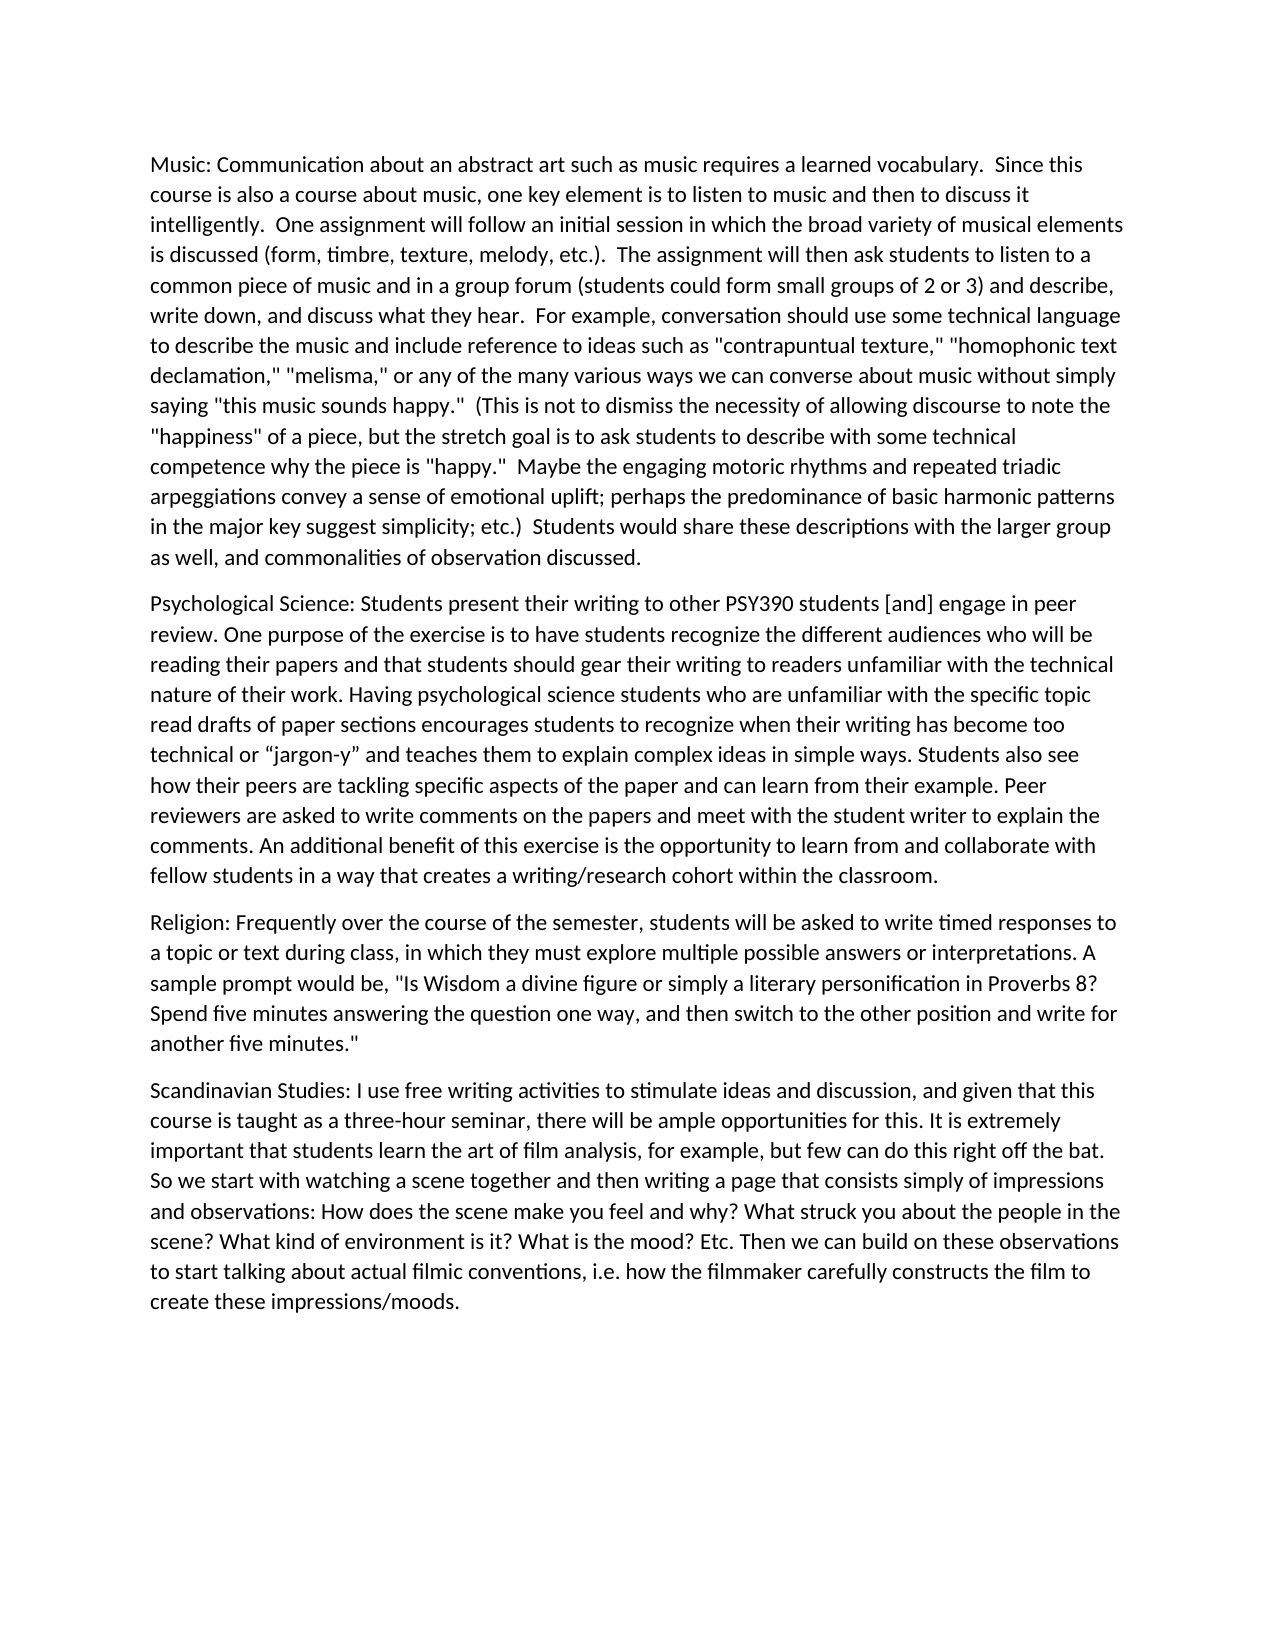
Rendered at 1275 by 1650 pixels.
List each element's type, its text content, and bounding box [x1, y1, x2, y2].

text Religion: Frequently over the course of the semester, students will be asked to write timed responses to a topic or text during class, in which they must explore multiple possible answers or interpretations. A sample prompt would be, "Is Wisdom a divine figure or simply a literary personification in Proverbs 8? Spend five minutes answering the question one way, and then switch to the other position and write for another five minutes." [150, 908, 1125, 1057]
text Music: Communication about an abstract art such as music requires a learned vocabulary. Since this course is also a course about music, one key element is to listen to music and then to discuss it intelligently. One assignment will follow an initial session in which the broad variety of musical elements is discussed (form, timbre, texture, melody, etc.). The assignment will then ask students to listen to a common piece of music and in a group forum (students could form small groups of 2 or 3) and describe, write down, and discuss what they hear. For example, conversation should use some technical language to describe the music and include reference to ideas such as "contrapuntual texture," "homophonic text declamation," "melisma," or any of the many various ways we can converse about music without simply saying "this music sounds happy." (This is not to dismiss the necessity of allowing discourse to note the "happiness" of a piece, but the stretch goal is to ask students to describe with some technical competence why the piece is "happy." Maybe the engaging motoric rhythms and repeated triadic arpeggiations convey a sense of emotional uplift; perhaps the predominance of basic harmonic patterns in the major key suggest simplicity; etc.) Students would share these descriptions with the larger group as well, and commonalities of observation discussed. [150, 150, 1125, 571]
text Scandinavian Studies: I use free writing activities to stimulate ideas and discussion, and given that this course is taught as a three-hour seminar, there will be ample opportunities for this. It is extremely important that students learn the art of film analysis, for example, but few can do this right off the bat. So we start with watching a scene together and then writing a page that consists simply of impressions and observations: How does the scene make you feel and why? What struck you about the people in the scene? What kind of environment is it? What is the mood? Etc. Then we can build on these observations to start talking about actual filmic conventions, i.e. how the filmmaker carefully constructs the film to create these impressions/moods. [150, 1076, 1125, 1316]
text Psychological Science: Students present their writing to other PSY390 students [and] engage in peer review. One purpose of the exercise is to have students recognize the different audiences who will be reading their papers and that students should gear their writing to readers unfamiliar with the technical nature of their work. Having psychological science students who are unfamiliar with the specific topic read drafts of paper sections encourages students to recognize when their writing has become too technical or “jargon-y” and teaches them to explain complex ideas in simple ways. Students also see how their peers are tackling specific aspects of the paper and can learn from their example. Peer reviewers are asked to write comments on the papers and meet with the student writer to explain the comments. An additional benefit of this exercise is the opportunity to learn from and collaborate with fellow students in a way that creates a writing/research cohort within the classroom. [150, 589, 1125, 889]
